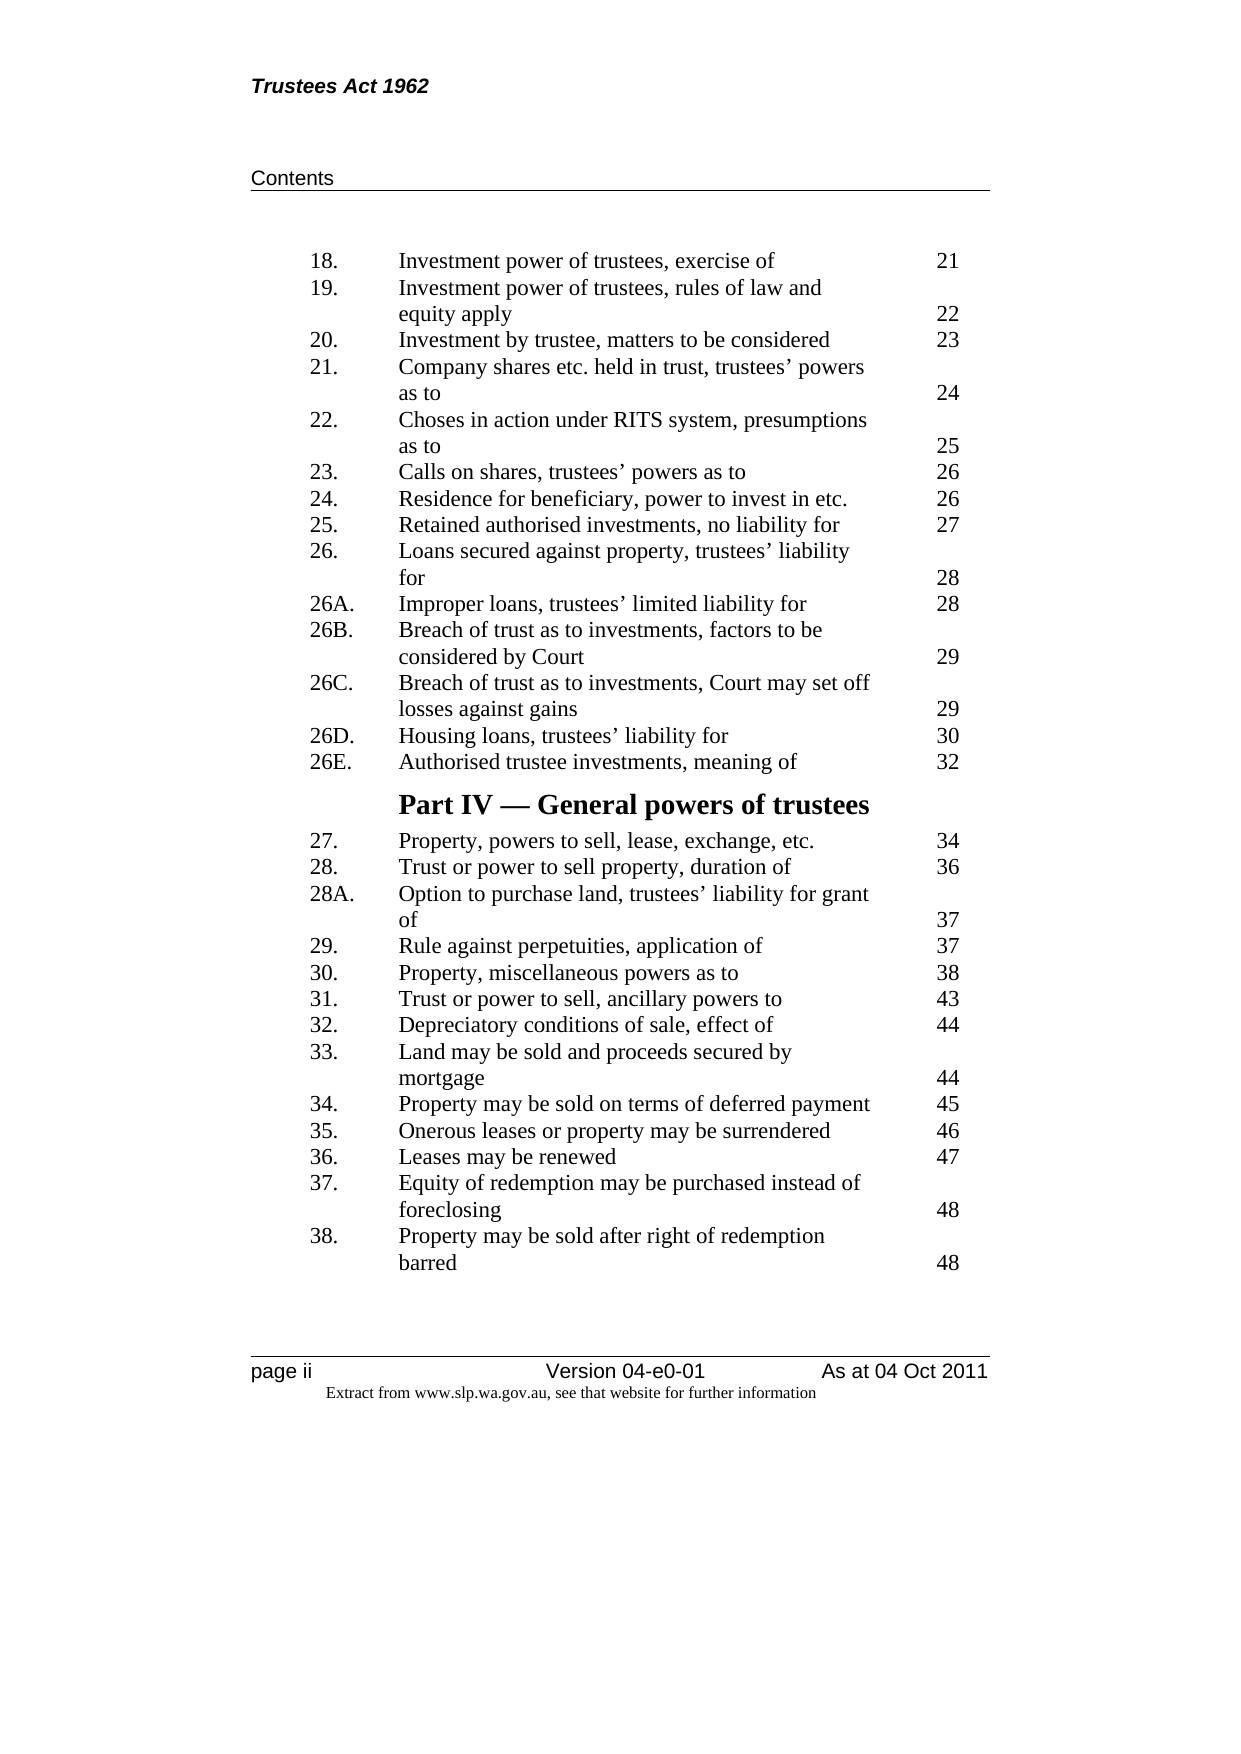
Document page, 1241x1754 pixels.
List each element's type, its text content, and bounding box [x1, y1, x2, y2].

text 26D. Housing loans, trustees’ liability for 30 [309, 722, 872, 748]
text 32. Depreciatory conditions of sale, effect of 44 [309, 1011, 872, 1038]
text 28A. Option to purchase land, trustees’ liability for grant of 37 [309, 879, 872, 932]
text 34. Property may be sold on terms of deferred payment 45 [309, 1090, 872, 1117]
text 19. Investment power of trustees, rules of law and equity apply 22 [309, 274, 872, 327]
text 38. Property may be sold after right of redemption barred 48 [309, 1222, 872, 1275]
text 30. Property, miscellaneous powers as to 38 [309, 959, 872, 985]
text 21. Company shares etc. held in trust, trustees’ powers as to 24 [309, 353, 872, 406]
text 27. Property, powers to sell, lease, exchange, etc. 34 [309, 827, 872, 853]
text 26C. Breach of trust as to investments, Court may set off losses against gains 29 [309, 669, 872, 722]
text 18. Investment power of trustees, exercise of 21 [309, 247, 872, 274]
text 20. Investment by trustee, matters to be considered 23 [309, 327, 872, 353]
text 26A. Improper loans, trustees’ limited liability for 28 [309, 590, 872, 616]
text 23. Calls on shares, trustees’ powers as to 26 [309, 458, 872, 485]
text 35. Onerous leases or property may be surrendered 46 [309, 1117, 872, 1143]
text 37. Equity of redemption may be purchased instead of foreclosing 48 [309, 1169, 872, 1222]
text Part IV — General powers of trustees [398, 787, 872, 821]
text 26. Loans secured against property, trustees’ liability for 28 [309, 537, 872, 590]
text 31. Trust or power to sell, ancillary powers to 43 [309, 985, 872, 1011]
text 28. Trust or power to sell property, duration of 36 [309, 853, 872, 879]
text 24. Residence for beneficiary, power to invest in etc. 26 [309, 485, 872, 511]
text 22. Choses in action under RITS system, presumptions as to 25 [309, 406, 872, 458]
text 29. Rule against perpetuities, application of 37 [309, 932, 872, 959]
text 26E. Authorised trustee investments, meaning of 32 [309, 748, 872, 774]
text 25. Retained authorised investments, no liability for 27 [309, 511, 872, 537]
text 26B. Breach of trust as to investments, factors to be considered by Court 29 [309, 616, 872, 669]
text 36. Leases may be renewed 47 [309, 1143, 872, 1169]
text 33. Land may be sold and proceeds secured by mortgage 44 [309, 1038, 872, 1090]
